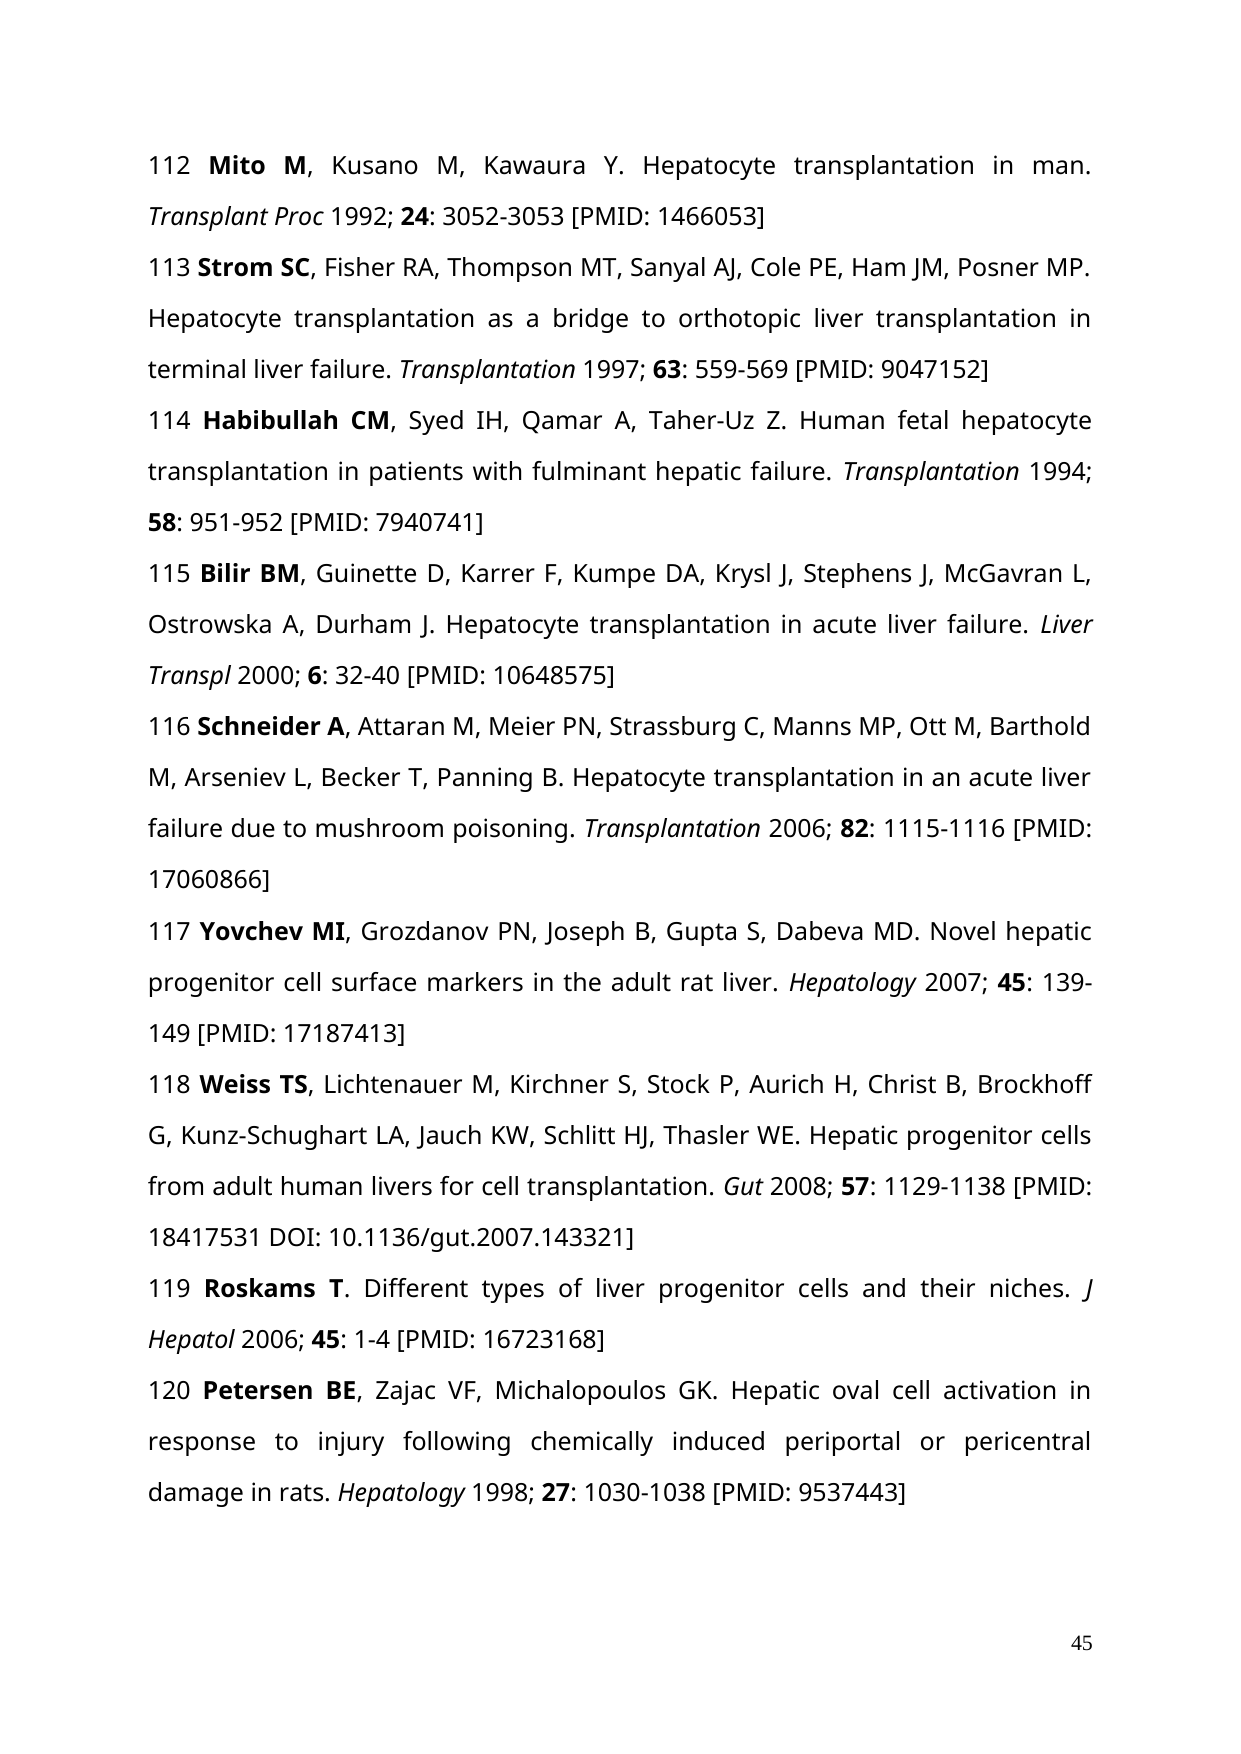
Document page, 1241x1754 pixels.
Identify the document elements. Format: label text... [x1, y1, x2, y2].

text 119 Roskams T. Different types of liver progenitor cells and their niches. J Hepatol 2006; 45: 1-4 [PMID: 16723168] [148, 1271, 1093, 1356]
text 115 Bilir BM, Guinette D, Karrer F, Kumpe DA, Krysl J, Stephens J, McGavran L, Ostrowska A, Durham J. Hepatocyte transplantation in acute liver failure. Liver Transpl 2000; 6: 32-40 [PMID: 10648575] [148, 556, 1093, 692]
text 117 Yovchev MI, Grozdanov PN, Joseph B, Gupta S, Dabeva MD. Novel hepatic progenitor cell surface markers in the adult rat liver. Hepatology 2007; 45: 139-149 [PMID: 17187413] [148, 913, 1093, 1049]
text 116 Schneider A, Attaran M, Meier PN, Strassburg C, Manns MP, Ott M, Barthold M, Arseniev L, Becker T, Panning B. Hepatocyte transplantation in an acute liver failure due to mushroom poisoning. Transplantation 2006; 82: 1115-1116 [PMID: 17060866] [148, 709, 1093, 896]
text 114 Habibullah CM, Syed IH, Qamar A, Taher-Uz Z. Human fetal hepatocyte transplantation in patients with fulminant hepatic failure. Transplantation 1994; 58: 951-952 [PMID: 7940741] [148, 403, 1093, 539]
text 112 Mito M, Kusano M, Kawaura Y. Hepatocyte transplantation in man. Transplant Proc 1992; 24: 3052-3053 [PMID: 1466053] [148, 148, 1093, 233]
text 118 Weiss TS, Lichtenauer M, Kirchner S, Stock P, Aurich H, Christ B, Brockhoff G, Kunz-Schughart LA, Jauch KW, Schlitt HJ, Thasler WE. Hepatic progenitor cells from adult human livers for cell transplantation. Gut 2008; 57: 1129-1138 [PMID: 18417531 DOI: 10.1136/gut.2007.143321] [148, 1066, 1093, 1253]
text 120 Petersen BE, Zajac VF, Michalopoulos GK. Hepatic oval cell activation in response to injury following chemically induced periportal or pericentral damage in rats. Hepatology 1998; 27: 1030-1038 [PMID: 9537443] [148, 1373, 1093, 1509]
text 113 Strom SC, Fisher RA, Thompson MT, Sanyal AJ, Cole PE, Ham JM, Posner MP. Hepatocyte transplantation as a bridge to orthotopic liver transplantation in terminal liver failure. Transplantation 1997; 63: 559-569 [PMID: 9047152] [148, 250, 1093, 386]
